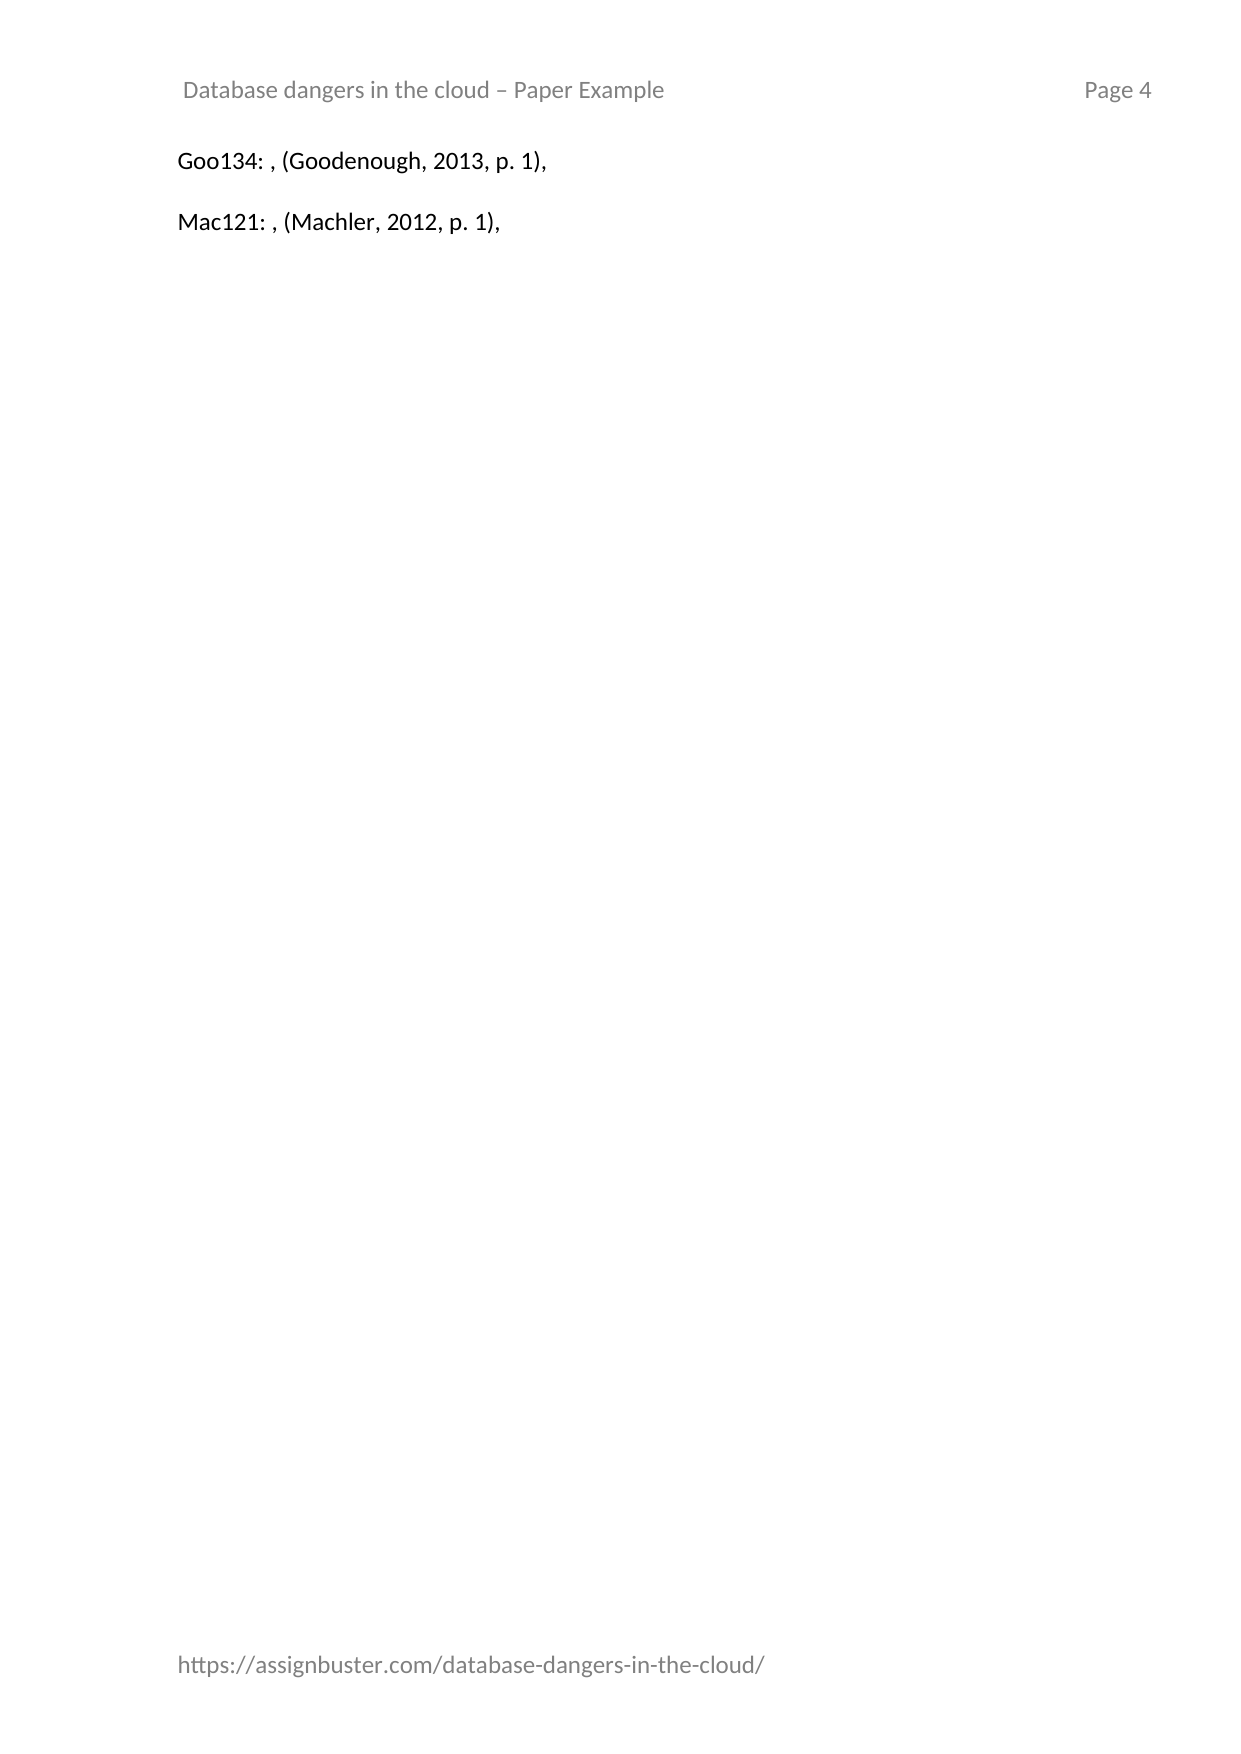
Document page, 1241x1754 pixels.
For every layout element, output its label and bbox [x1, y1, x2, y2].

text [177, 145, 1152, 237]
